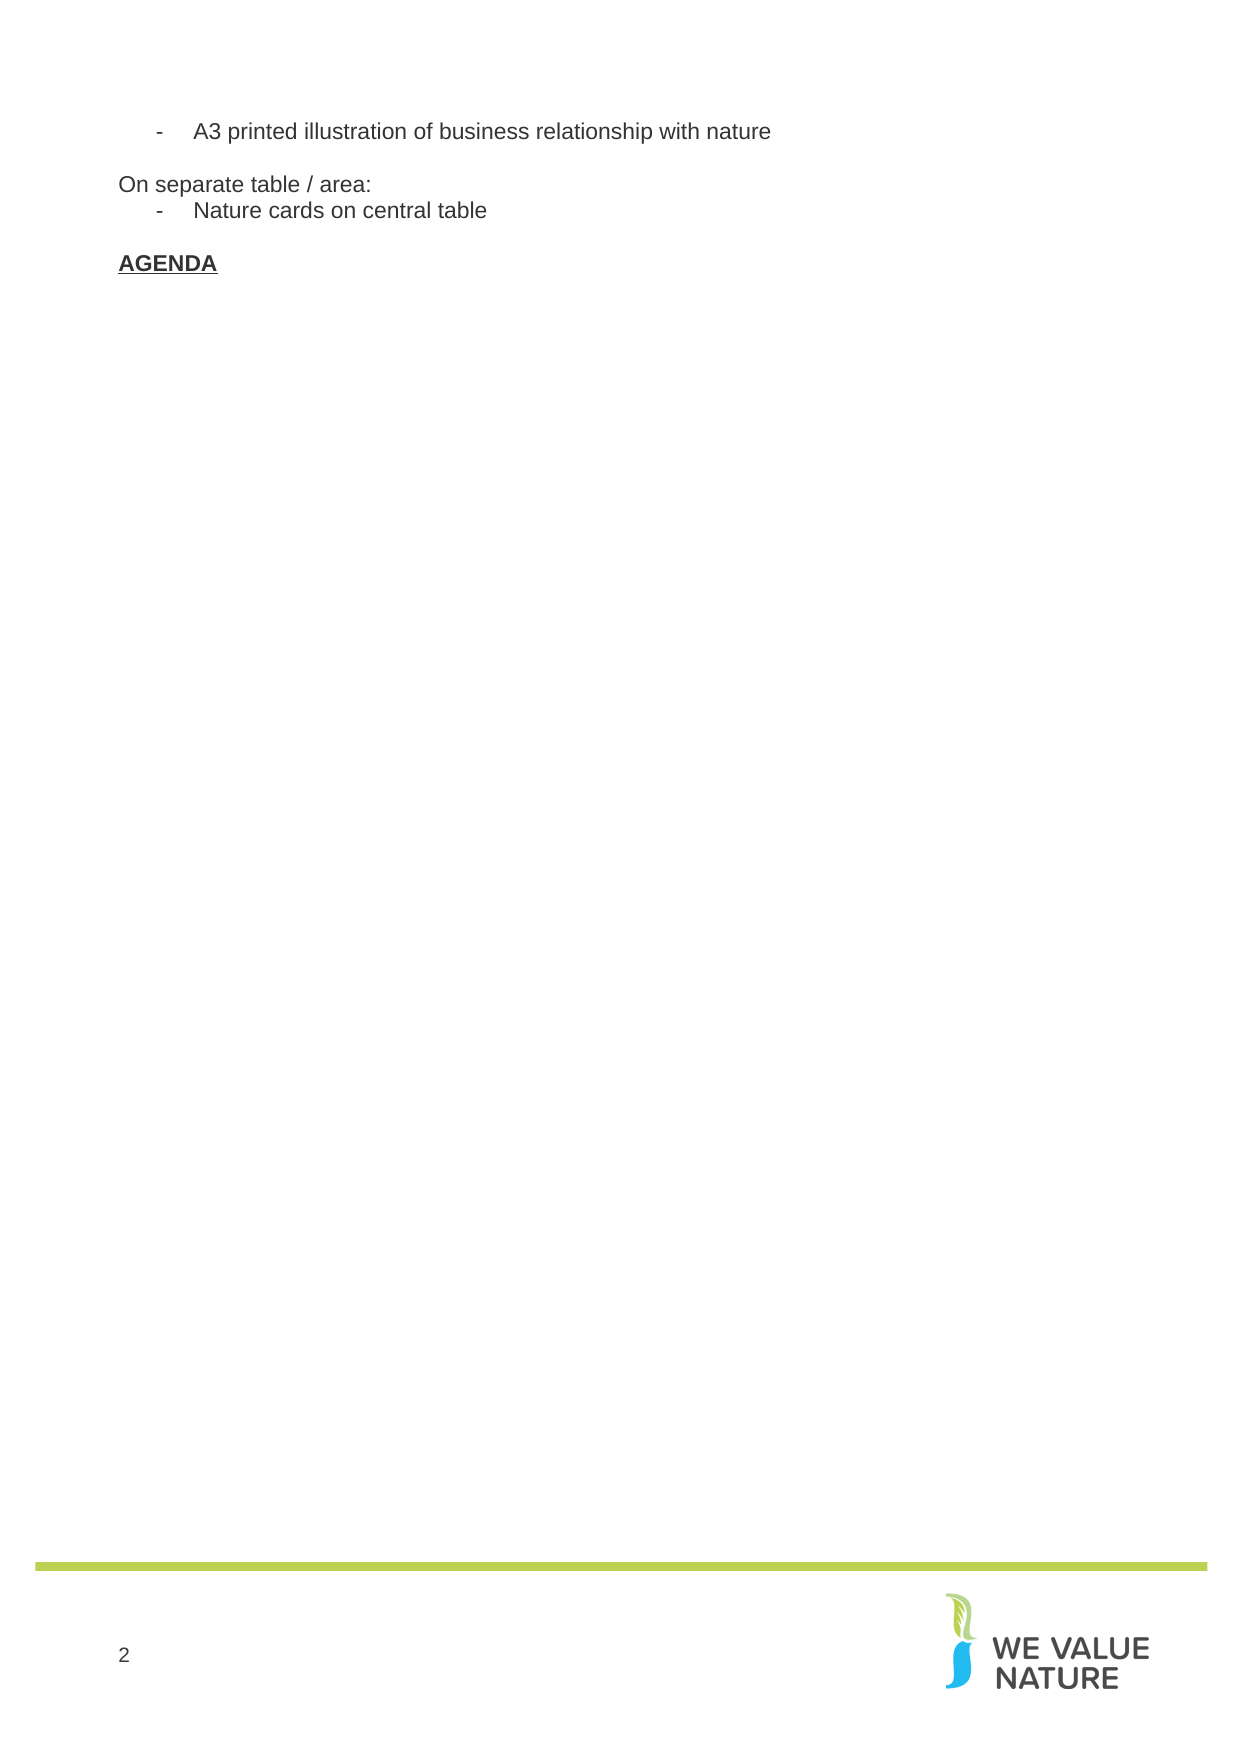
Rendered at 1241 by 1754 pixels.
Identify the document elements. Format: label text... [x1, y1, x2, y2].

picture [35, 1562, 1208, 1719]
list A3 printed illustration of business relationship with nature [156, 118, 1122, 144]
text AGENDA [118, 250, 1122, 276]
list Nature cards on central table [156, 197, 1122, 223]
text On separate table / area: [118, 171, 1122, 197]
